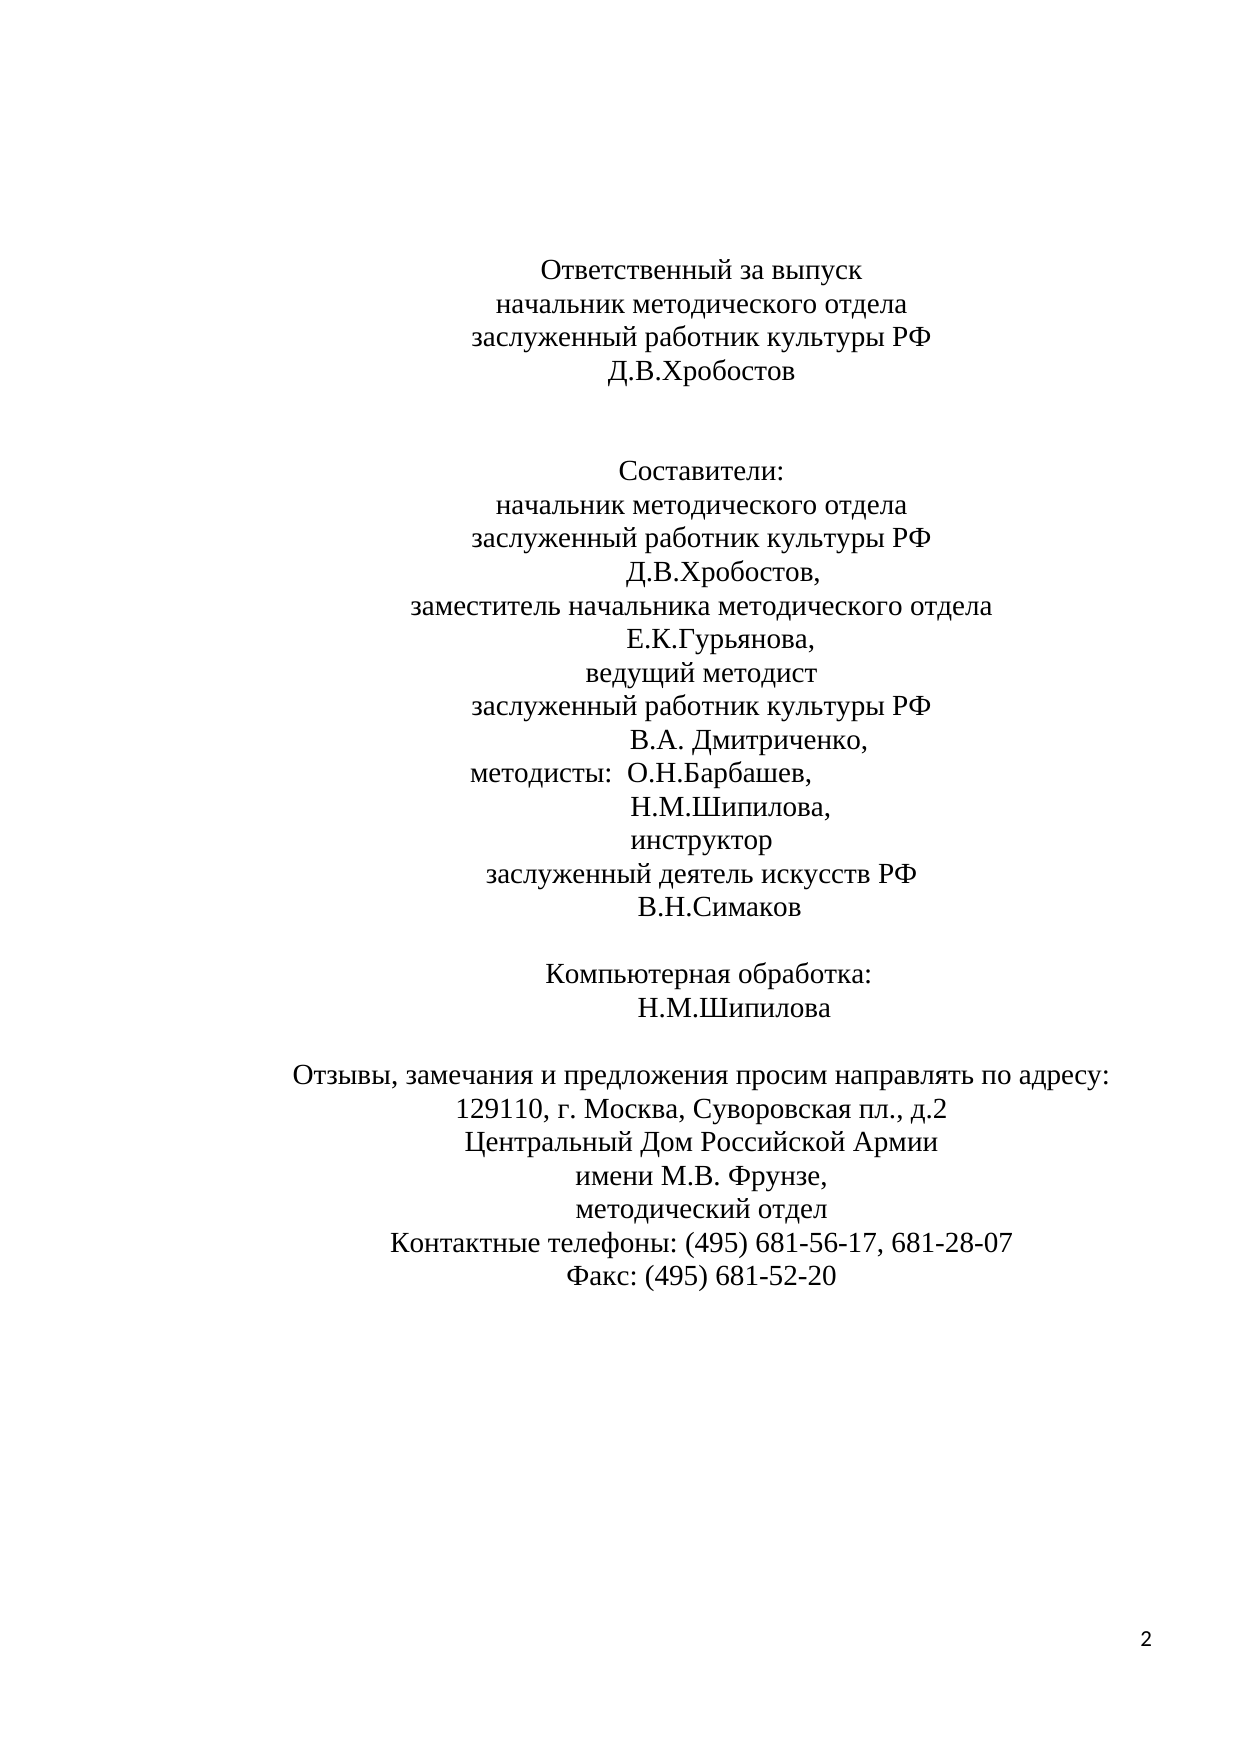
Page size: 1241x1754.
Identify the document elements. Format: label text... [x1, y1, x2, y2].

text Центральный Дом Российской Армии [177, 1124, 1152, 1158]
text методисты: О.Н.Барбашев, [177, 755, 1152, 789]
text заслуженный деятель искусств РФ [177, 856, 1152, 889]
text начальник методического отдела [177, 286, 1152, 319]
text . Москва, Суворовская пл., д.2 [177, 1091, 1152, 1124]
text Отзывы, замечания и предложения просим направлять по адресу: [177, 1057, 1152, 1091]
text заслуженный работник культуры РФ [177, 688, 1152, 722]
text Контактные телефоны: (495) 681-56-17, 681-28-07 [177, 1225, 1152, 1258]
text Д.В.Хробостов, [177, 554, 1152, 588]
text Факс: (495) 681-52-20 [177, 1258, 1152, 1292]
text начальник методического отдела [177, 487, 1152, 521]
text Д.В.Хробостов [177, 353, 1152, 386]
text ведущий методист [177, 655, 1152, 688]
text методический отдел [177, 1191, 1152, 1225]
text Н.М.Шипилова [177, 990, 1152, 1024]
text Н.М.Шипилова, [177, 789, 1152, 822]
text Е.К.Гурьянова, [177, 621, 1152, 655]
text заслуженный работник культуры РФ [177, 521, 1152, 554]
text В.Н.Симаков [177, 889, 1152, 923]
text В.А. Дмитриченко, [177, 722, 1152, 755]
text имени М.В. Фрунзе, [177, 1158, 1152, 1191]
text заместитель начальника методического отдела [177, 588, 1152, 621]
text Составители: [177, 453, 1152, 487]
text заслуженный работник культуры РФ [177, 319, 1152, 353]
text инструктор [177, 822, 1152, 856]
text Компьютерная обработка: [177, 957, 1152, 990]
text Ответственный за выпуск [177, 252, 1152, 286]
